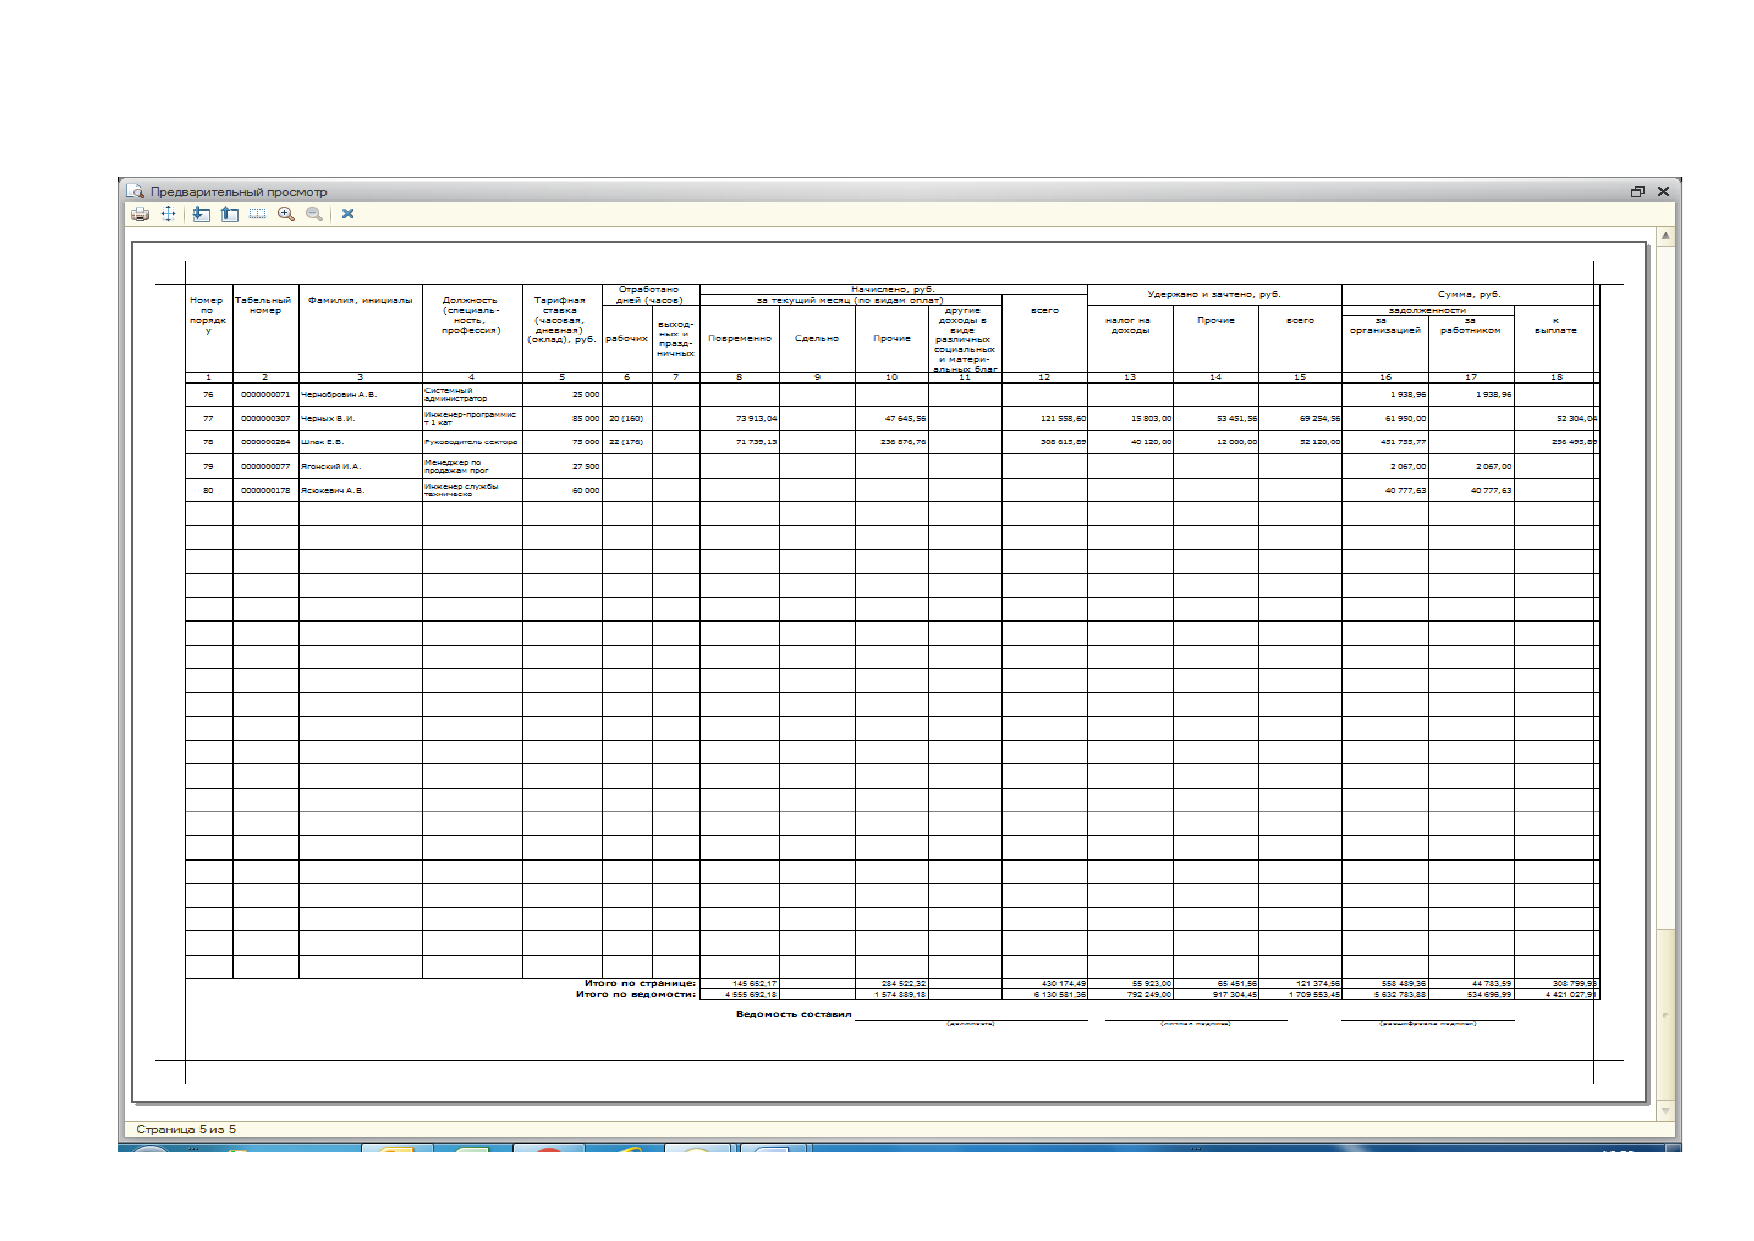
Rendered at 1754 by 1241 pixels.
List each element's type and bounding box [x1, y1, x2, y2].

picture [118, 177, 1683, 1152]
